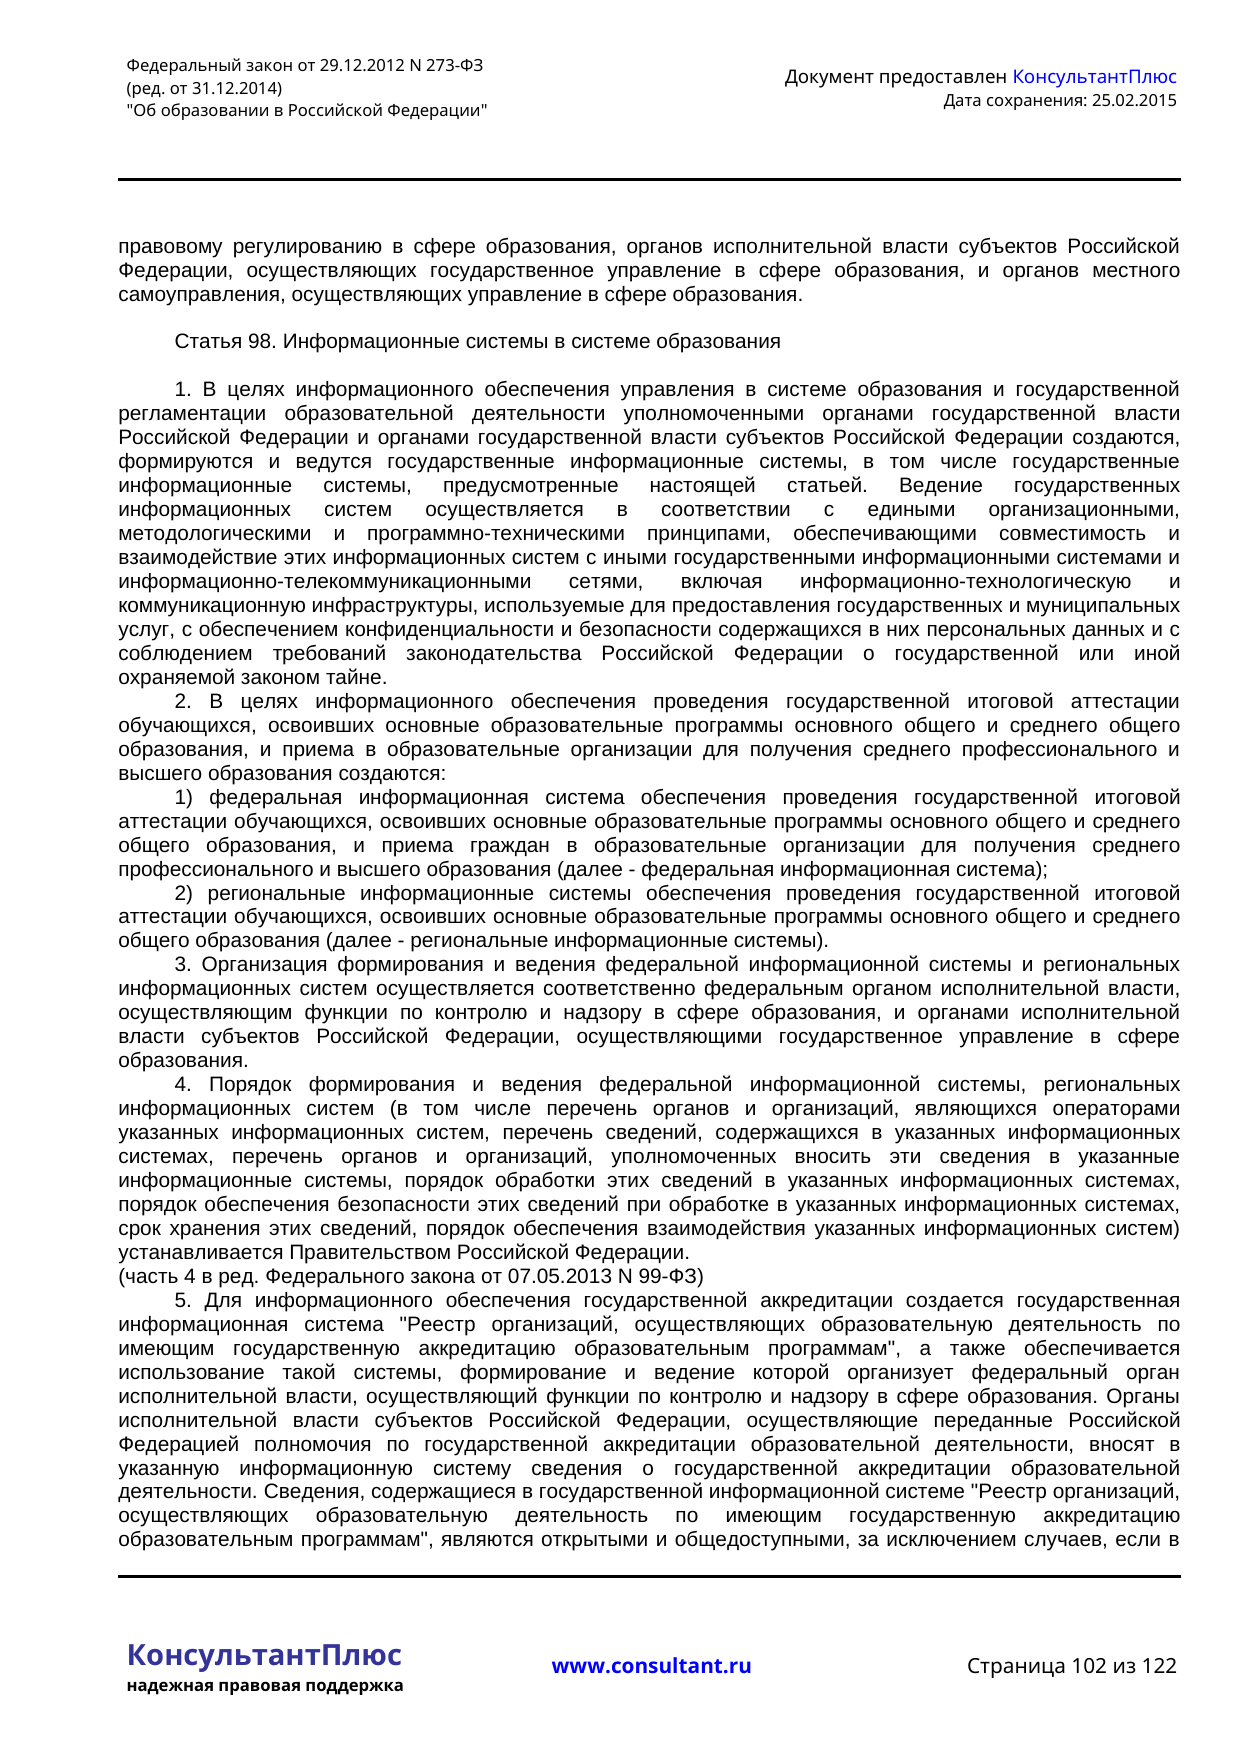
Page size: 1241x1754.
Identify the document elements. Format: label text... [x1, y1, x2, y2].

text 1. В целях информационного обеспечения управления в системе образования и государственной регламентации образовательной деятельности уполномоченными органами государственной власти Российской Федерации и органами государственной власти субъектов Российской Федерации создаются, формируются и ведутся государственные информационные системы, в том числе государственные информационные системы, предусмотренные настоящей статьей. Ведение государственных информационных систем осуществляется в соответствии с едиными организационными, методологическими и программно-техническими принципами, обеспечивающими совместимость и взаимодействие этих информационных систем с иными государственными информационными системами и информационно-телекоммуникационными сетями, включая информационно-технологическую и коммуникационную инфраструктуры, используемые для предоставления государственных и муниципальных услуг, с обеспечением конфиденциальности и безопасности содержащихся в них персональных данных и с соблюдением требований законодательства Российской Федерации о государственной или иной охраняемой законом тайне. [118, 377, 1181, 689]
text 2. В целях информационного обеспечения проведения государственной итоговой аттестации обучающихся, освоивших основные образовательные программы основного общего и среднего общего образования, и приема в образовательные организации для получения среднего профессионального и высшего образования создаются: [118, 689, 1181, 784]
text (часть 4 в ред. Федерального закона от 07.05.2013 N 99-ФЗ) [118, 1264, 1181, 1288]
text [118, 1288, 1181, 1551]
text 2) региональные информационные системы обеспечения проведения государственной итоговой аттестации обучающихся, освоивших основные образовательные программы основного общего и среднего общего образования (далее - региональные информационные системы). [118, 880, 1181, 952]
text 3. Организация формирования и ведения федеральной информационной системы и региональных информационных систем осуществляется соответственно федеральным органом исполнительной власти, осуществляющим функции по контролю и надзору в сфере образования, и органами исполнительной власти субъектов Российской Федерации, осуществляющими государственное управление в сфере образования. [118, 952, 1181, 1072]
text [118, 233, 1181, 305]
text 1) федеральная информационная система обеспечения проведения государственной итоговой аттестации обучающихся, освоивших основные образовательные программы основного общего и среднего общего образования, и приема граждан в образовательные организации для получения среднего профессионального и высшего образования (далее - федеральная информационная система); [118, 784, 1181, 880]
text Статья 98. Информационные системы в системе образования [118, 329, 1181, 353]
text 4. Порядок формирования и ведения федеральной информационной системы, региональных информационных систем (в том числе перечень органов и организаций, являющихся операторами указанных информационных систем, перечень сведений, содержащихся в указанных информационных системах, перечень органов и организаций, уполномоченных вносить эти сведения в указанные информационные системы, порядок обработки этих сведений в указанных информационных системах, порядок обеспечения безопасности этих сведений при обработке в указанных информационных системах, срок хранения этих сведений, порядок обеспечения взаимодействия указанных информационных систем) устанавливается Правительством Российской Федерации. [118, 1072, 1181, 1264]
